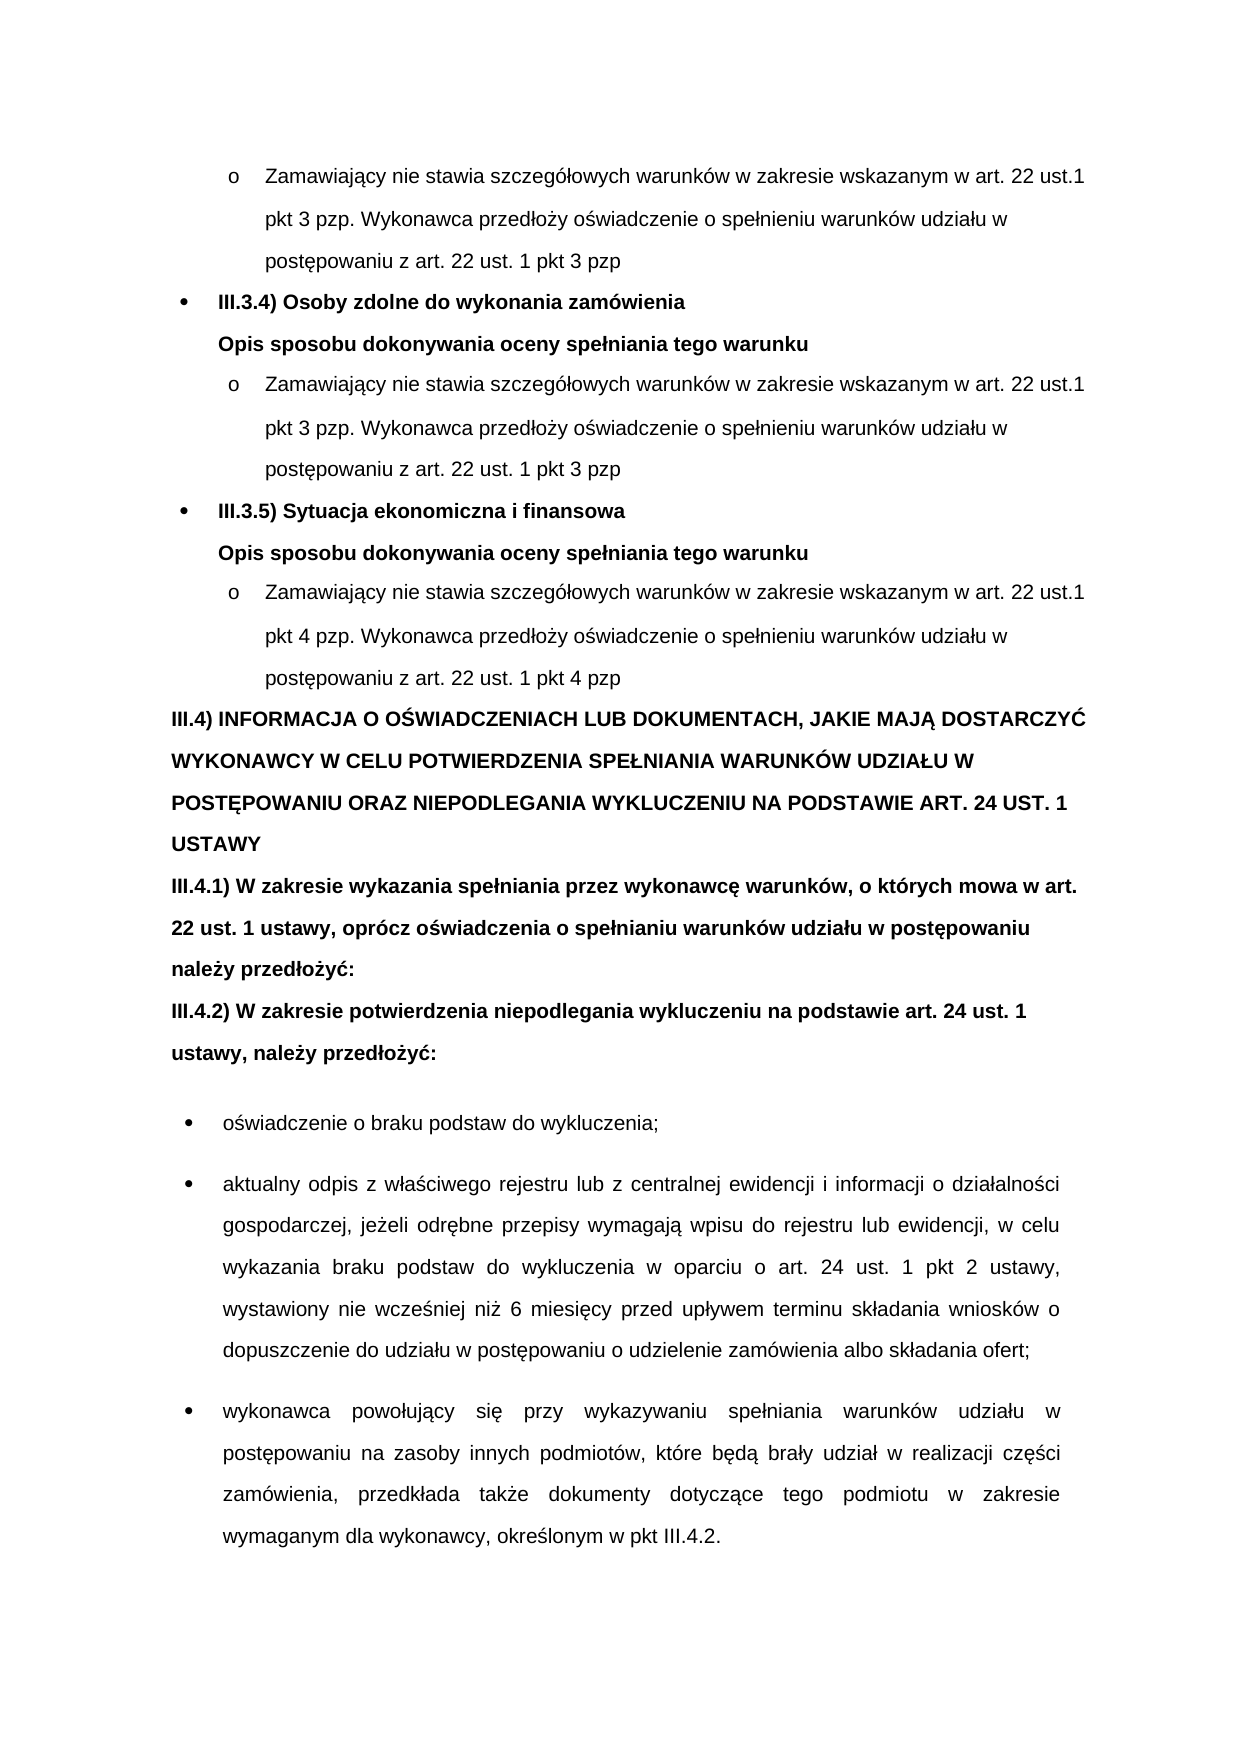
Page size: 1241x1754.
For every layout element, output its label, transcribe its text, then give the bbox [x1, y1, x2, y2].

text Opis sposobu dokonywania oceny spełniania tego warunku [218, 523, 1093, 564]
list Zamawiający nie stawia szczegółowych warunków w zakresie wskazanym w art. 22 ust.1 pkt 3 pzp. Wykonawca przedłoży oświadczenie o spełnieniu warunków udziału w postępowaniu z art. 22 ust. 1 pkt 3 pzp [227, 356, 1093, 481]
list Zamawiający nie stawia szczegółowych warunków w zakresie wskazanym w art. 22 ust.1 pkt 3 pzp. Wykonawca przedłoży oświadczenie o spełnieniu warunków udziału w postępowaniu z art. 22 ust. 1 pkt 3 pzp [227, 148, 1093, 273]
list Zamawiający nie stawia szczegółowych warunków w zakresie wskazanym w art. 22 ust.1 pkt 4 pzp. Wykonawca przedłoży oświadczenie o spełnieniu warunków udziału w postępowaniu z art. 22 ust. 1 pkt 4 pzp [227, 564, 1093, 689]
list oświadczenie o braku podstaw do wykluczenia; [185, 1093, 1061, 1135]
text Opis sposobu dokonywania oceny spełniania tego warunku [218, 314, 1093, 356]
list III.3.4) Osoby zdolne do wykonania zamówienia [180, 273, 1093, 314]
text III.4) INFORMACJA O OŚWIADCZENIACH LUB DOKUMENTACH, JAKIE MAJĄ DOSTARCZYĆ WYKONAWCY W CELU POTWIERDZENIA SPEŁNIANIA WARUNKÓW UDZIAŁU W POSTĘPOWANIU ORAZ NIEPODLEGANIA WYKLUCZENIU NA PODSTAWIE ART. 24 UST. 1 USTAWY [171, 689, 1093, 856]
list wykonawca powołujący się przy wykazywaniu spełniania warunków udziału w postępowaniu na zasoby innych podmiotów, które będą brały udział w realizacji części zamówienia, przedkłada także dokumenty dotyczące tego podmiotu w zakresie wymaganym dla wykonawcy, określonym w pkt III.4.2. [185, 1381, 1061, 1548]
text III.4.1) W zakresie wykazania spełniania przez wykonawcę warunków, o których mowa w art. 22 ust. 1 ustawy, oprócz oświadczenia o spełnianiu warunków udziału w postępowaniu należy przedłożyć: [171, 856, 1093, 981]
list III.3.5) Sytuacja ekonomiczna i finansowa [180, 481, 1093, 523]
list aktualny odpis z właściwego rejestru lub z centralnej ewidencji i informacji o działalności gospodarczej, jeżeli odrębne przepisy wymagają wpisu do rejestru lub ewidencji, w celu wykazania braku podstaw do wykluczenia w oparciu o art. 24 ust. 1 pkt 2 ustawy, wystawiony nie wcześniej niż 6 miesięcy przed upływem terminu składania wniosków o dopuszczenie do udziału w postępowaniu o udzielenie zamówienia albo składania ofert; [185, 1154, 1061, 1362]
text III.4.2) W zakresie potwierdzenia niepodlegania wykluczeniu na podstawie art. 24 ust. 1 ustawy, należy przedłożyć: [171, 981, 1093, 1064]
